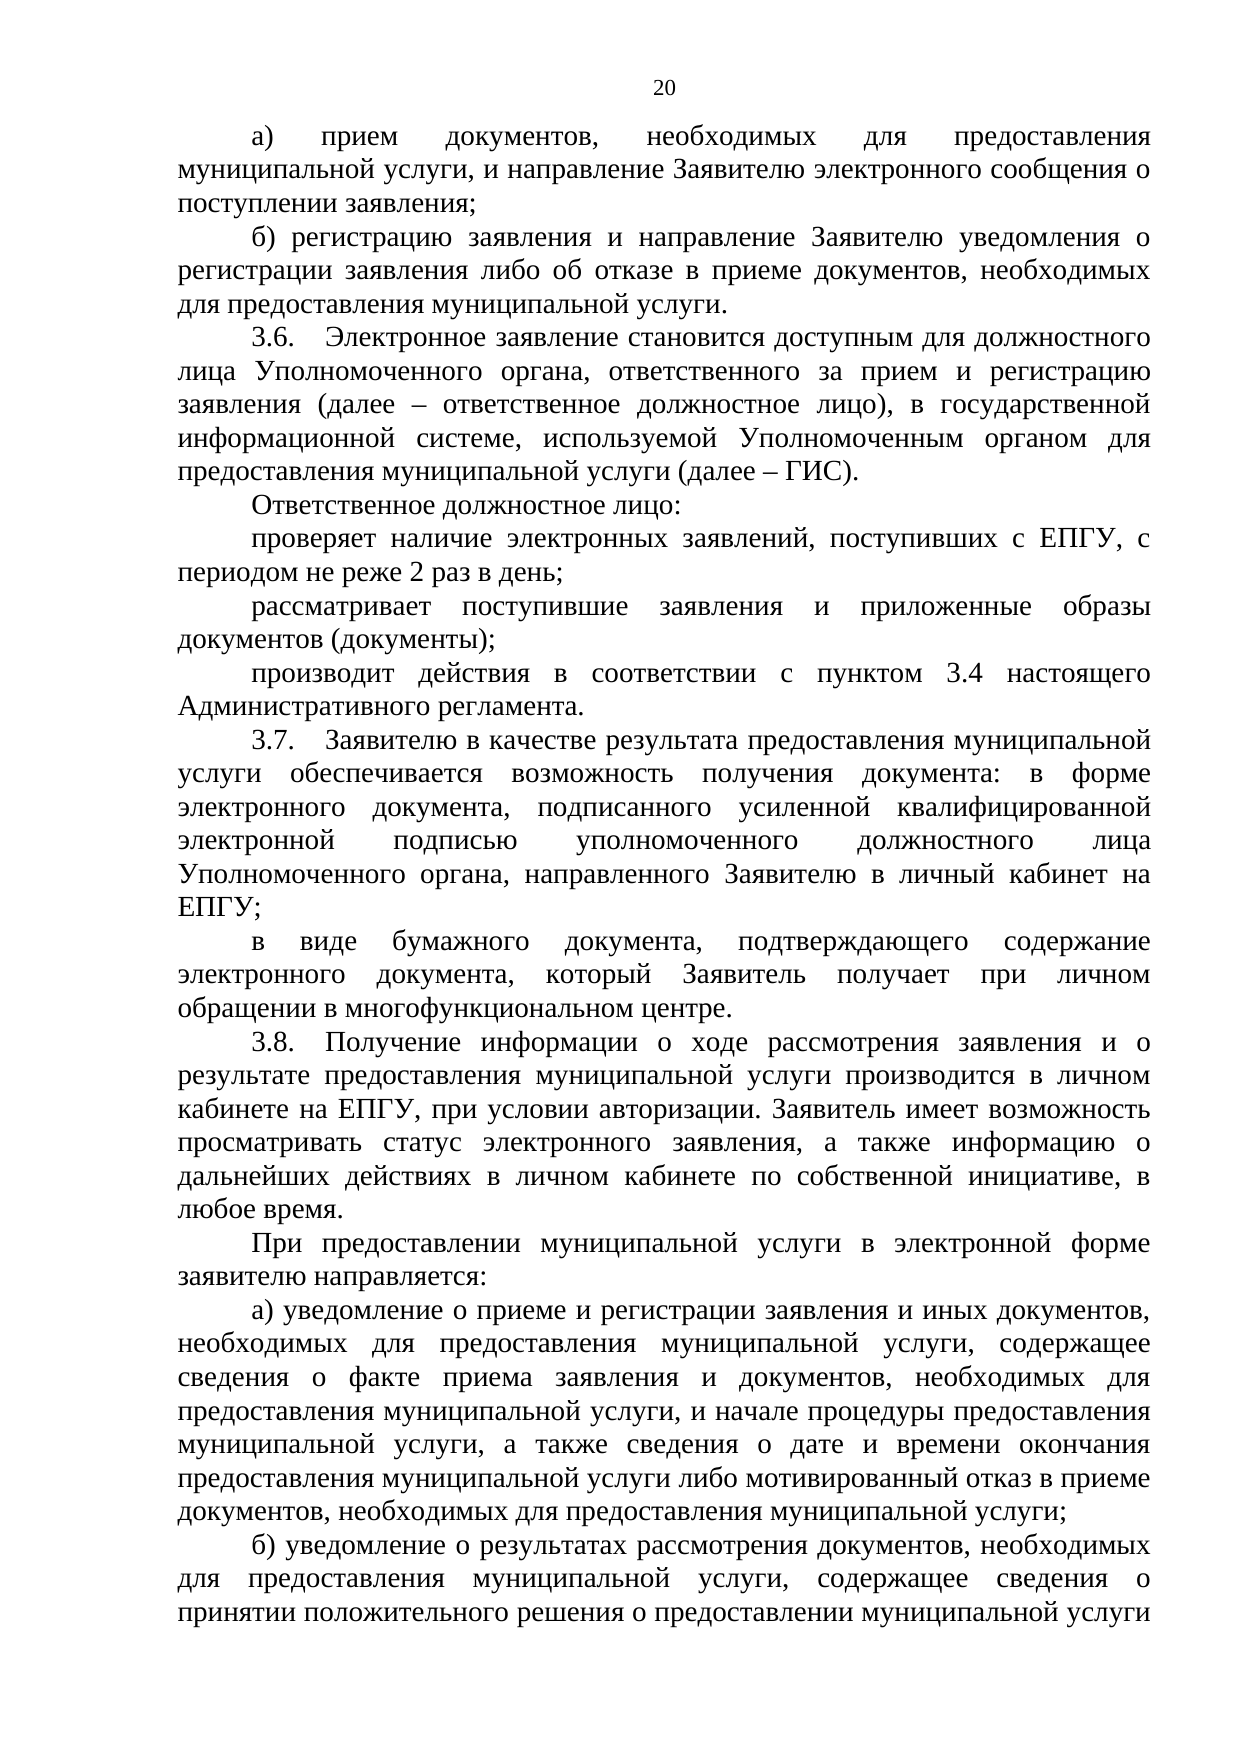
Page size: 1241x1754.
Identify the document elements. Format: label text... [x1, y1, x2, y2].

text Ответственное должностное лицо: [177, 487, 1152, 521]
text 3.6. Электронное заявление становится доступным для должностного лица Уполномоченного органа, ответственного за прием и регистрацию заявления (далее – ответственное должностное лицо), в государственной информационной системе, используемой Уполномоченным органом для предоставления муниципальной услуги (далее – ГИС). [177, 319, 1152, 487]
text а) уведомление о приеме и регистрации заявления и иных документов, необходимых для предоставления муниципальной услуги, содержащее сведения о факте приема заявления и документов, необходимых для предоставления муниципальной услуги, и начале процедуры предоставления муниципальной услуги, а также сведения о дате и времени окончания предоставления муниципальной услуги либо мотивированный отказ в приеме документов, необходимых для предоставления муниципальной услуги; [177, 1292, 1152, 1527]
text рассматривает поступившие заявления и приложенные образы документов (документы); [177, 588, 1152, 655]
text производит действия в соответствии с пунктом 3.4 настоящего Административного регламента. [177, 655, 1152, 722]
text б) регистрацию заявления и направление Заявителю уведомления о регистрации заявления либо об отказе в приеме документов, необходимых для предоставления муниципальной услуги. [177, 219, 1152, 319]
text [177, 1527, 1152, 1627]
text При предоставлении муниципальной услуги в электронной форме заявителю направляется: [177, 1225, 1152, 1292]
text проверяет наличие электронных заявлений, поступивших с ЕПГУ, с периодом не реже 2 раз в день; [177, 521, 1152, 588]
text 3.8. Получение информации о ходе рассмотрения заявления и о результате предоставления муниципальной услуги производится в личном кабинете на ЕПГУ, при условии авторизации. Заявитель имеет возможность просматривать статус электронного заявления, а также информацию о дальнейших действиях в личном кабинете по собственной инициативе, в любое время. [177, 1024, 1152, 1225]
text а) прием документов, необходимых для предоставления муниципальной услуги, и направление Заявителю электронного сообщения о поступлении заявления; [177, 118, 1152, 219]
text 3.7. Заявителю в качестве результата предоставления муниципальной услуги обеспечивается возможность получения документа: в форме электронного документа, подписанного усиленной квалифицированной электронной подписью уполномоченного должностного лица Уполномоченного органа, направленного Заявителю в личный кабинет на ЕПГУ; [177, 722, 1152, 923]
text в виде бумажного документа, подтверждающего содержание электронного документа, который Заявитель получает при личном обращении в многофункциональном центре. [177, 923, 1152, 1024]
